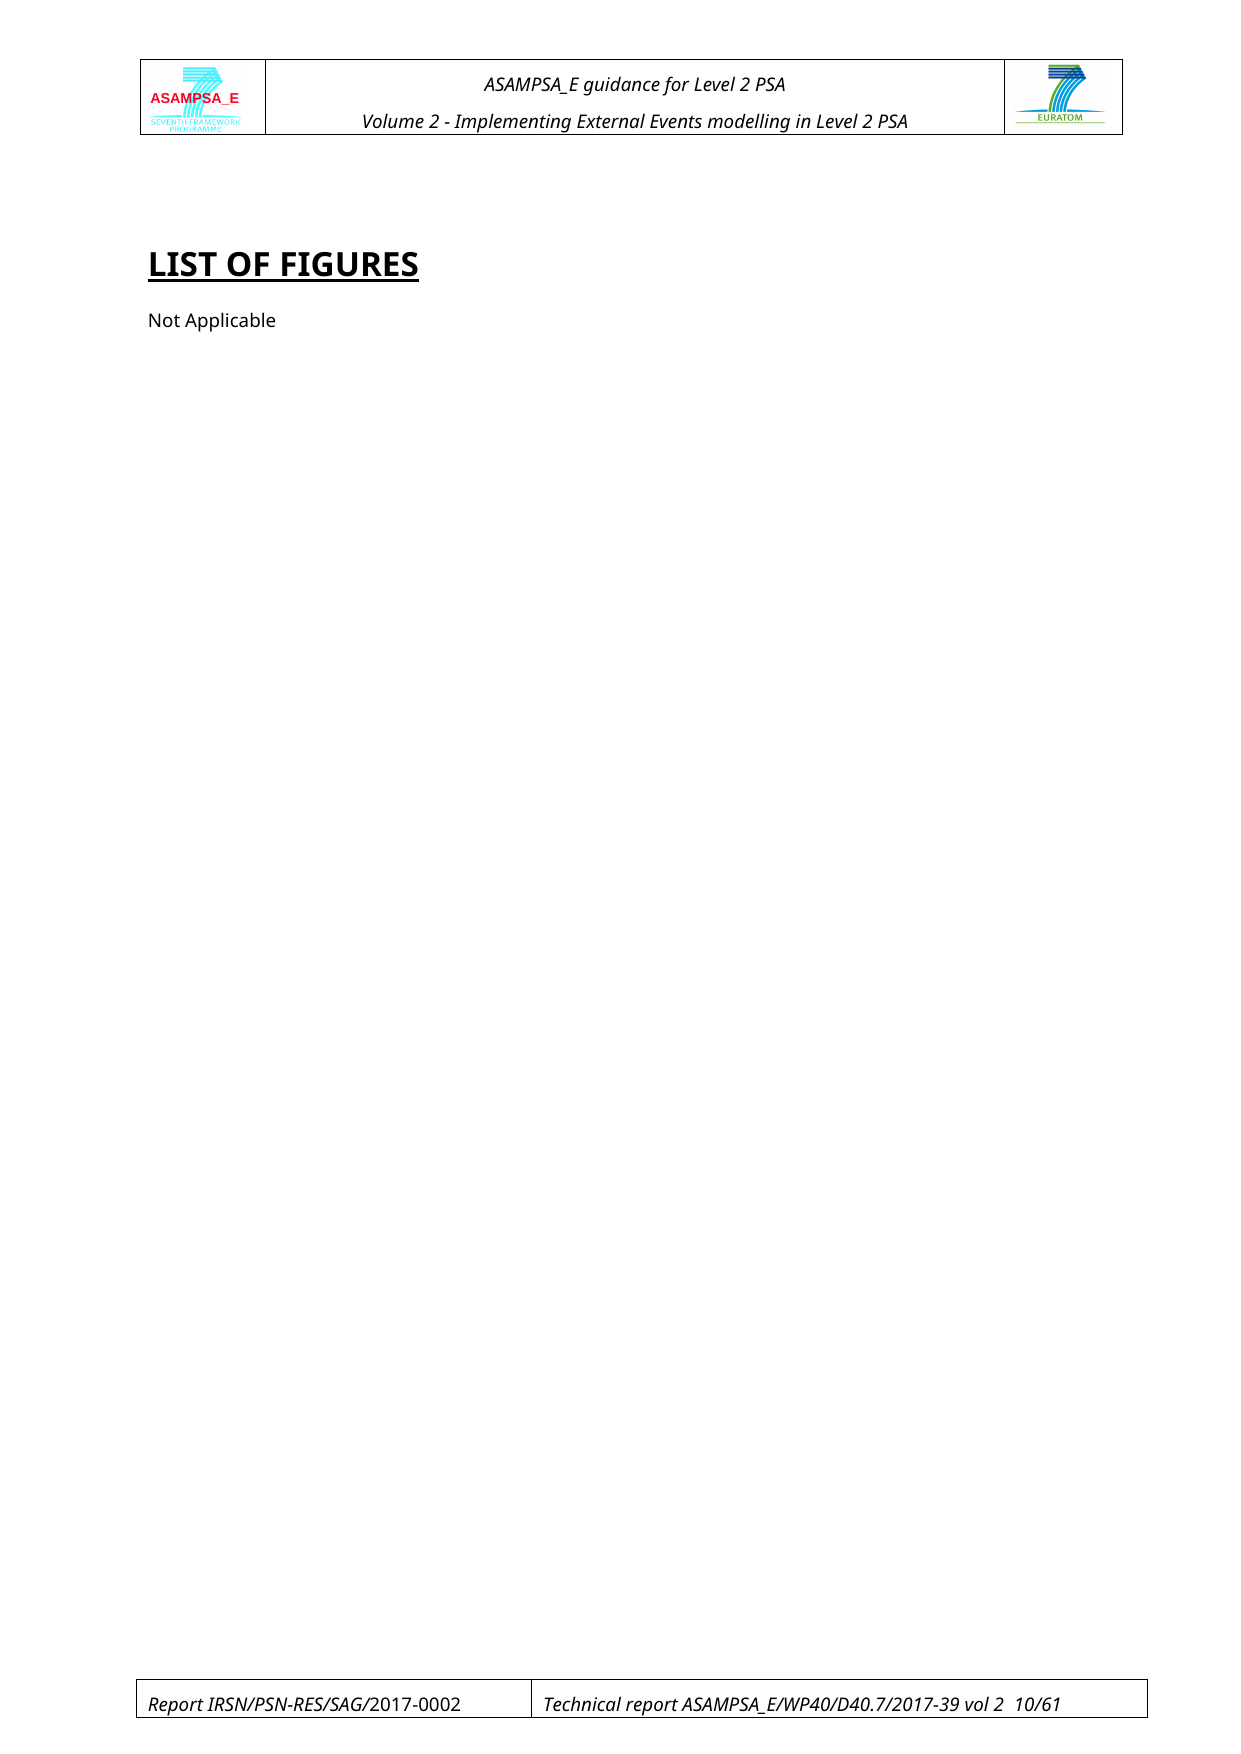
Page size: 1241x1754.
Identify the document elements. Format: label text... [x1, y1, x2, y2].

subtitle List of Figures [148, 241, 1122, 287]
text Not Applicable [148, 297, 1122, 333]
